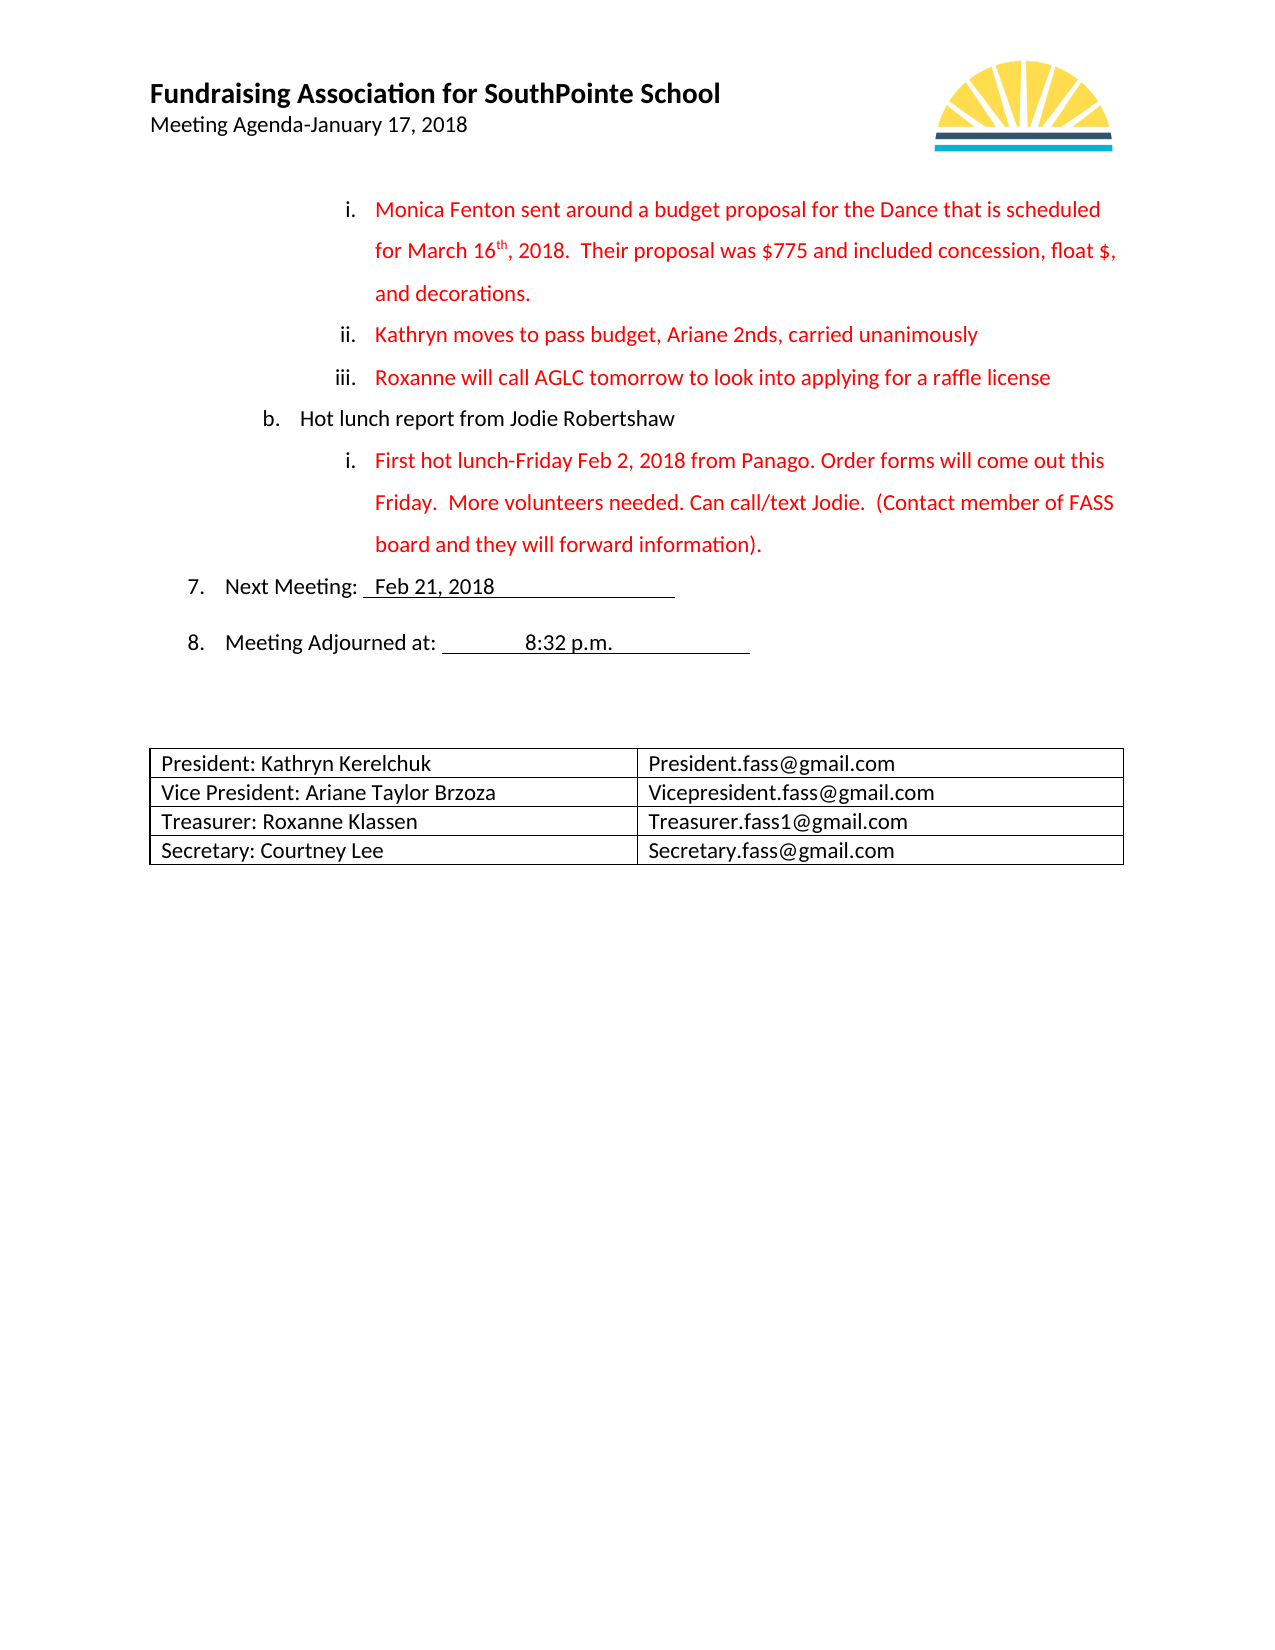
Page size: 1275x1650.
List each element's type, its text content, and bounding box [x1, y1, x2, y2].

list Hot lunch report from Jodie Robertshaw [262, 404, 1125, 433]
table_cell Treasurer.fass1@gmail.com [638, 807, 1123, 835]
table_header President: Kathryn Kerelchuk [151, 749, 637, 777]
list Kathryn moves to pass budget, Ariane 2nds, carried unanimously [356, 321, 1125, 349]
table_cell Vicepresident.fass@gmail.com [638, 778, 1123, 806]
table_cell Secretary.fass@gmail.com [638, 836, 1123, 864]
list First hot lunch-Friday Feb 2, 2018 from Panago. Order forms will come out this Friday. More volunteers needed. Can call/text Jodie. (Contact member of FASS board and they will forward information). [356, 447, 1125, 558]
table_cell Vice President: Ariane Taylor Brzoza [151, 778, 637, 806]
list Roxanne will call AGLC tomorrow to look into applying for a raffle license [356, 363, 1125, 391]
table_header President.fass@gmail.com [638, 749, 1123, 777]
list Meeting Adjourned at: 8:32 p.m. [187, 628, 1125, 657]
list Next Meeting: Feb 21, 2018 [187, 572, 1125, 601]
list Monica Fenton sent around a budget proposal for the Dance that is scheduled for March 16th, 2018. Their proposal was $775 and included concession, float $, and decorations. [356, 195, 1125, 307]
table_cell Secretary: Courtney Lee [151, 836, 637, 864]
picture [929, 56, 1119, 157]
table_cell Treasurer: Roxanne Klassen [151, 807, 637, 835]
